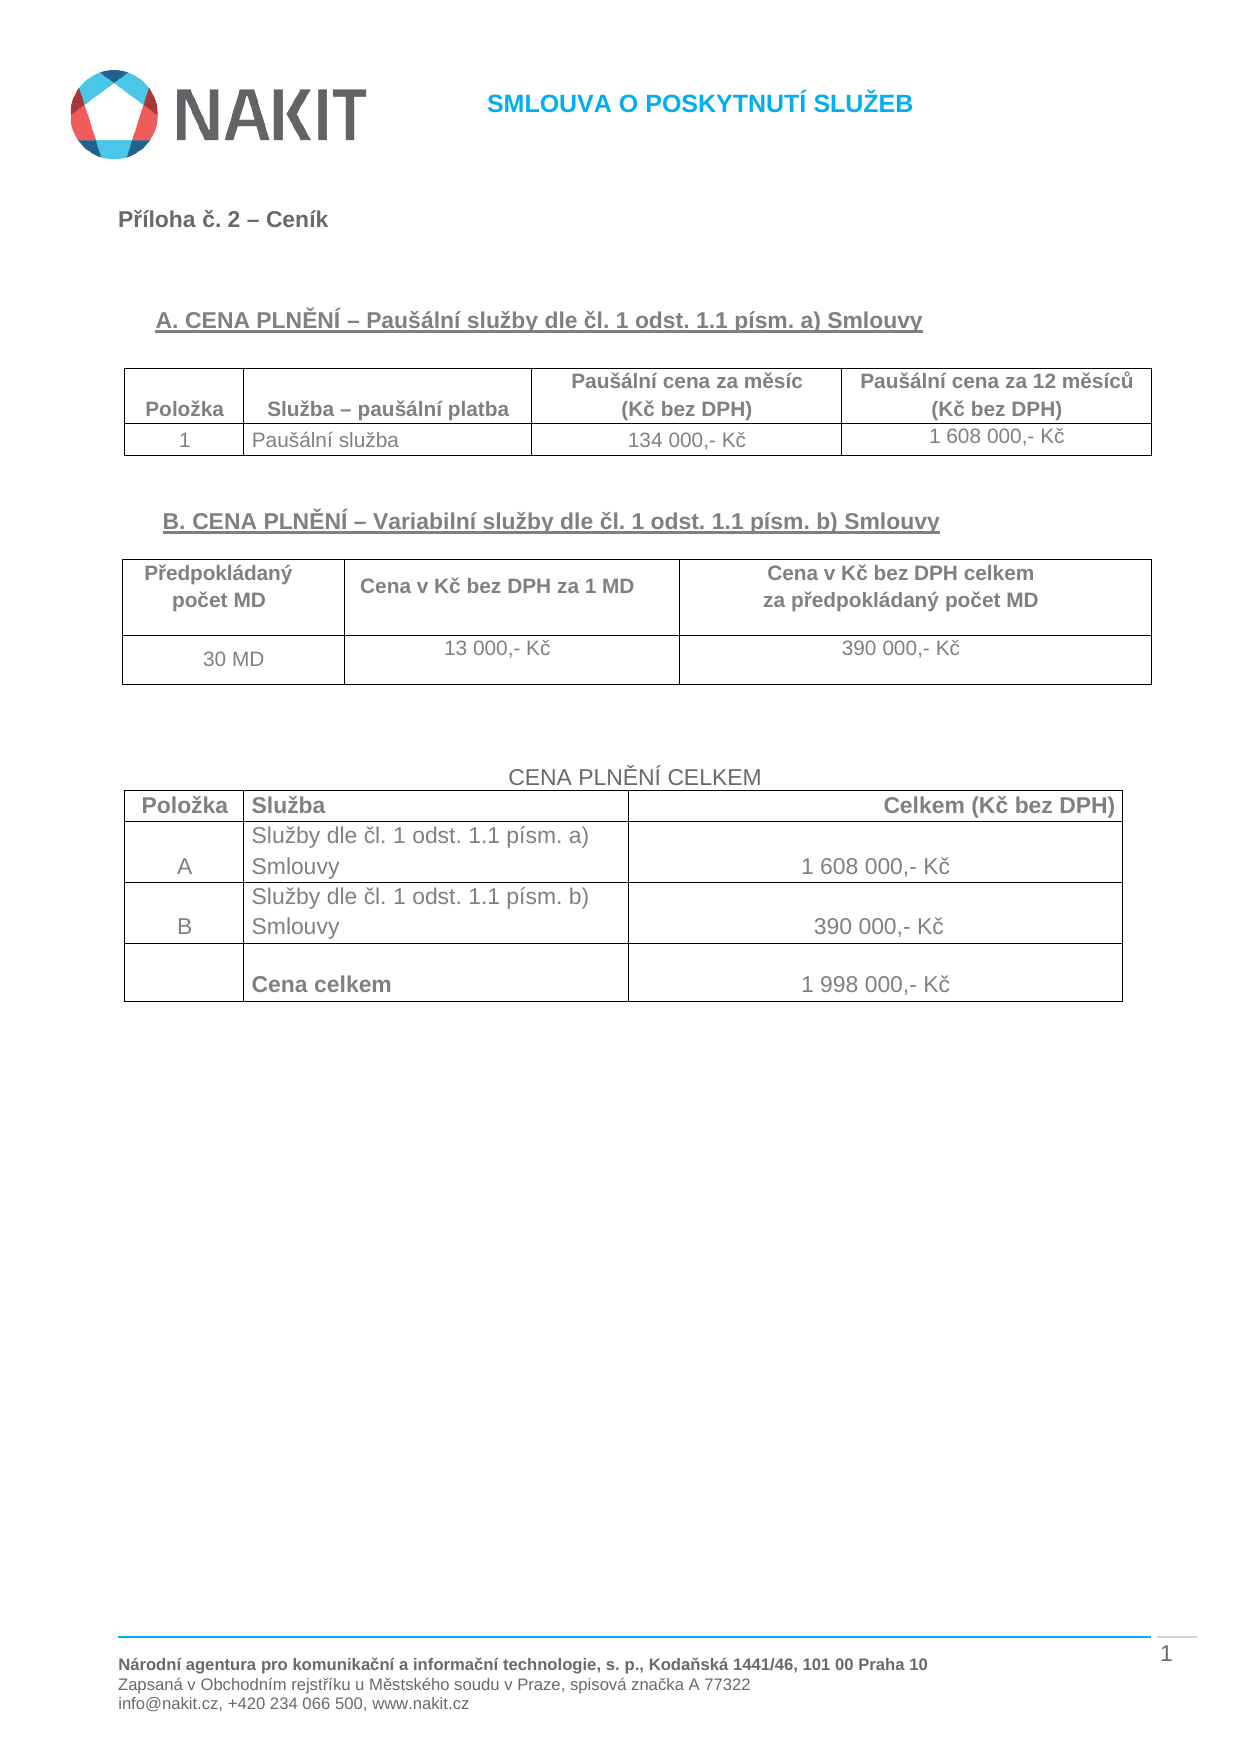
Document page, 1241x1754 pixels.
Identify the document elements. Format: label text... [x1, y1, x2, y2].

table_cell 13 000,- Kč [345, 636, 679, 684]
table_header Paušální cena za měsíc (Kč bez DPH) [532, 369, 841, 423]
table_header Služba [244, 791, 628, 821]
table_cell B [125, 883, 243, 942]
table_cell [125, 944, 243, 1001]
table_cell 390 000,- Kč [629, 883, 1122, 942]
table_cell 1 998 000,- Kč [629, 944, 1122, 1001]
table_cell Paušální služba [244, 424, 531, 454]
table_cell Služby dle čl. 1 odst. 1.1 písm. b) Smlouvy [244, 883, 628, 942]
table_cell 30 MD [123, 636, 344, 684]
table_cell 1 608 000,- Kč [842, 424, 1151, 454]
table_header Cena v Kč bez DPH celkem za předpokládaný počet MD [680, 560, 1151, 635]
table_header Paušální cena za 12 měsíců (Kč bez DPH) [842, 369, 1151, 423]
table_header Celkem (Kč bez DPH) [629, 791, 1122, 821]
table_header Položka [125, 791, 243, 821]
table_header Předpokládaný počet MD [123, 560, 344, 635]
list CENA PLNĚNÍ – Variabilní služby dle čl. 1 odst. 1.1 písm. b) Smlouvy [162, 508, 1165, 535]
table_header Cena v Kč bez DPH za 1 MD [345, 560, 679, 635]
table_cell A [125, 822, 243, 882]
table_cell 134 000,- Kč [532, 424, 841, 454]
text CENA PLNĚNÍ CELKEM [334, 764, 935, 790]
table_cell 1 608 000,- Kč [629, 822, 1122, 882]
text Příloha č. 2 – Ceník [118, 206, 1165, 232]
table_cell Služby dle čl. 1 odst. 1.1 písm. a) Smlouvy [244, 822, 628, 882]
picture [70, 70, 367, 159]
table_cell 390 000,- Kč [680, 636, 1151, 684]
table_header Služba – paušální platba [244, 369, 531, 423]
list CENA PLNĚNÍ – Paušální služby dle čl. 1 odst. 1.1 písm. a) Smlouvy [155, 307, 1165, 334]
table_cell Cena celkem [244, 944, 628, 1001]
table_cell 1 [125, 424, 243, 454]
table_header Položka [125, 369, 243, 423]
